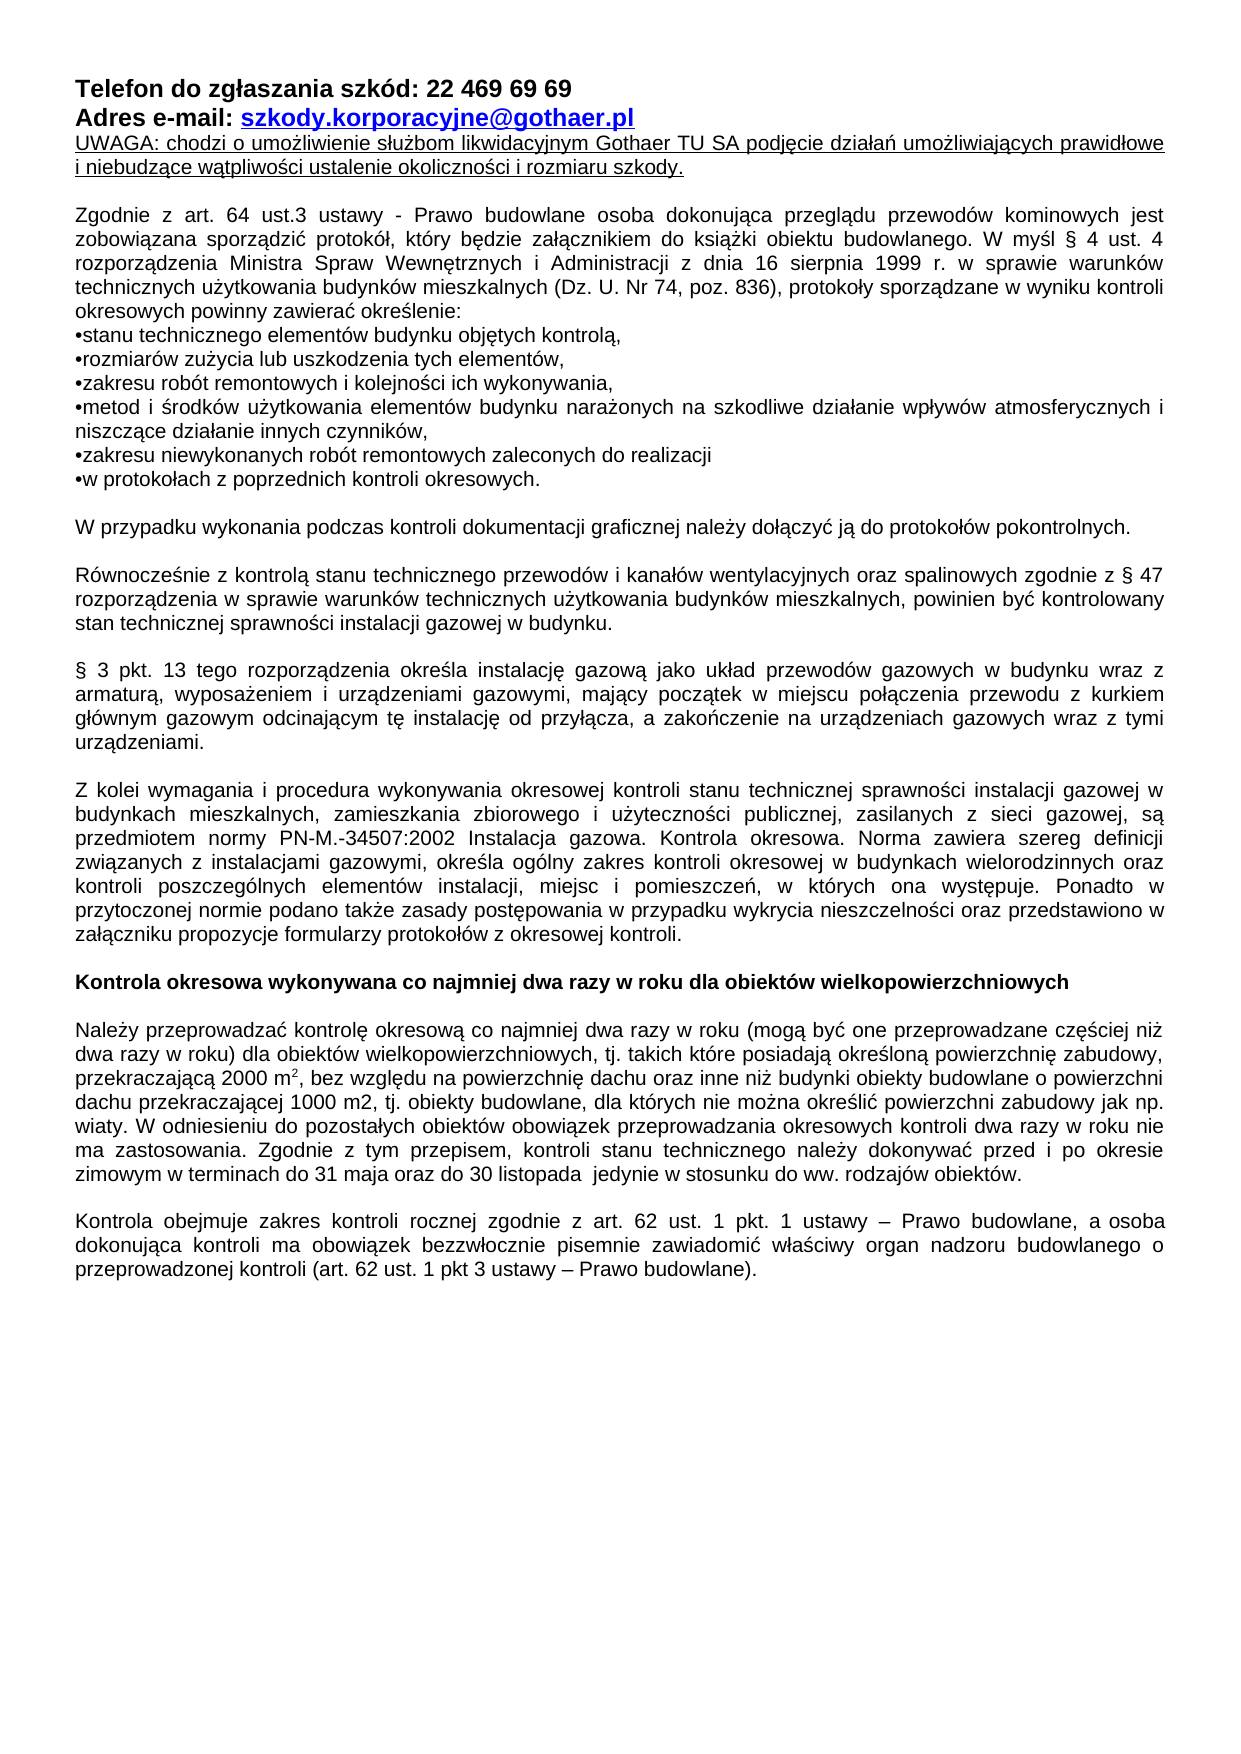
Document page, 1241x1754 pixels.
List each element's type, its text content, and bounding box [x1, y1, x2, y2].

text •rozmiarów zużycia lub uszkodzenia tych elementów, [75, 347, 1165, 371]
text •metod i środków użytkowania elementów budynku narażonych na szkodliwe działanie wpływów atmosferycznych i niszczące działanie innych czynników, [75, 395, 1165, 443]
text •w protokołach z poprzednich kontroli okresowych. [75, 467, 1165, 491]
text § 3 pkt. 13 tego rozporządzenia określa instalację gazową jako układ przewodów gazowych w budynku wraz z armaturą, wyposażeniem i urządzeniami gazowymi, mający początek w miejscu połączenia przewodu z kurkiem głównym gazowym odcinającym tę instalację od przyłącza, a zakończenie na urządzeniach gazowych wraz z tymi urządzeniami. [75, 658, 1165, 754]
text Kontrola obejmuje zakres kontroli rocznej zgodnie z art. 62 ust. 1 pkt. 1 ustawy – Prawo budowlane, a osoba dokonująca kontroli ma obowiązek bezzwłocznie pisemnie zawiadomić właściwy organ nadzoru budowlanego o przeprowadzonej kontroli (art. 62 ust. 1 pkt 3 ustawy – Prawo budowlane). [75, 1209, 1165, 1281]
text •zakresu niewykonanych robót remontowych zaleconych do realizacji [75, 443, 1165, 467]
text Zgodnie z art. 64 ust.3 ustawy - Prawo budowlane osoba dokonująca przeglądu przewodów kominowych jest zobowiązana sporządzić protokół, który będzie załącznikiem do książki obiektu budowlanego. W myśl § 4 ust. 4 rozporządzenia Ministra Spraw Wewnętrznych i Administracji z dnia 16 sierpnia 1999 r. w sprawie warunków technicznych użytkowania budynków mieszkalnych (Dz. U. Nr 74, poz. 836), protokoły sporządzane w wyniku kontroli okresowych powinny zawierać określenie: [75, 203, 1165, 323]
text Należy przeprowadzać kontrolę okresową co najmniej dwa razy w roku (mogą być one przeprowadzane częściej niż dwa razy w roku) dla obiektów wielkopowierzchniowych, tj. takich które posiadają określoną powierzchnię zabudowy, przekraczającą 2000 m2, bez względu na powierzchnię dachu oraz inne niż budynki obiekty budowlane o powierzchni dachu przekraczającej 1000 m2, tj. obiekty budowlane, dla których nie można określić powierzchni zabudowy jak np. wiaty. W odniesieniu do pozostałych obiektów obowiązek przeprowadzania okresowych kontroli dwa razy w roku nie ma zastosowania. Zgodnie z tym przepisem, kontroli stanu technicznego należy dokonywać przed i po okresie zimowym w terminach do 31 maja oraz do 30 listopada jedynie w stosunku do ww. rodzajów obiektów. [75, 1018, 1165, 1185]
text W przypadku wykonania podczas kontroli dokumentacji graficznej należy dołączyć ją do protokołów pokontrolnych. [75, 514, 1165, 538]
text Z kolei wymagania i procedura wykonywania okresowej kontroli stanu technicznej sprawności instalacji gazowej w budynkach mieszkalnych, zamieszkania zbiorowego i użyteczności publicznej, zasilanych z sieci gazowej, są przedmiotem normy PN-M.-34507:2002 Instalacja gazowa. Kontrola okresowa. Norma zawiera szereg definicji związanych z instalacjami gazowymi, określa ogólny zakres kontroli okresowej w budynkach wielorodzinnych oraz kontroli poszczególnych elementów instalacji, miejsc i pomieszczeń, w których ona występuje. Ponadto w przytoczonej normie podano także zasady postępowania w przypadku wykrycia nieszczelności oraz przedstawiono w załączniku propozycje formularzy protokołów z okresowej kontroli. [75, 778, 1165, 946]
text Kontrola okresowa wykonywana co najmniej dwa razy w roku dla obiektów wielkopowierzchniowych [75, 970, 1165, 994]
text •zakresu robót remontowych i kolejności ich wykonywania, [75, 371, 1165, 395]
text •stanu technicznego elementów budynku objętych kontrolą, [75, 323, 1165, 347]
text Równocześnie z kontrolą stanu technicznego przewodów i kanałów wentylacyjnych oraz spalinowych zgodnie z § 47 rozporządzenia w sprawie warunków technicznych użytkowania budynków mieszkalnych, powinien być kontrolowany stan technicznej sprawności instalacji gazowej w budynku. [75, 562, 1165, 634]
